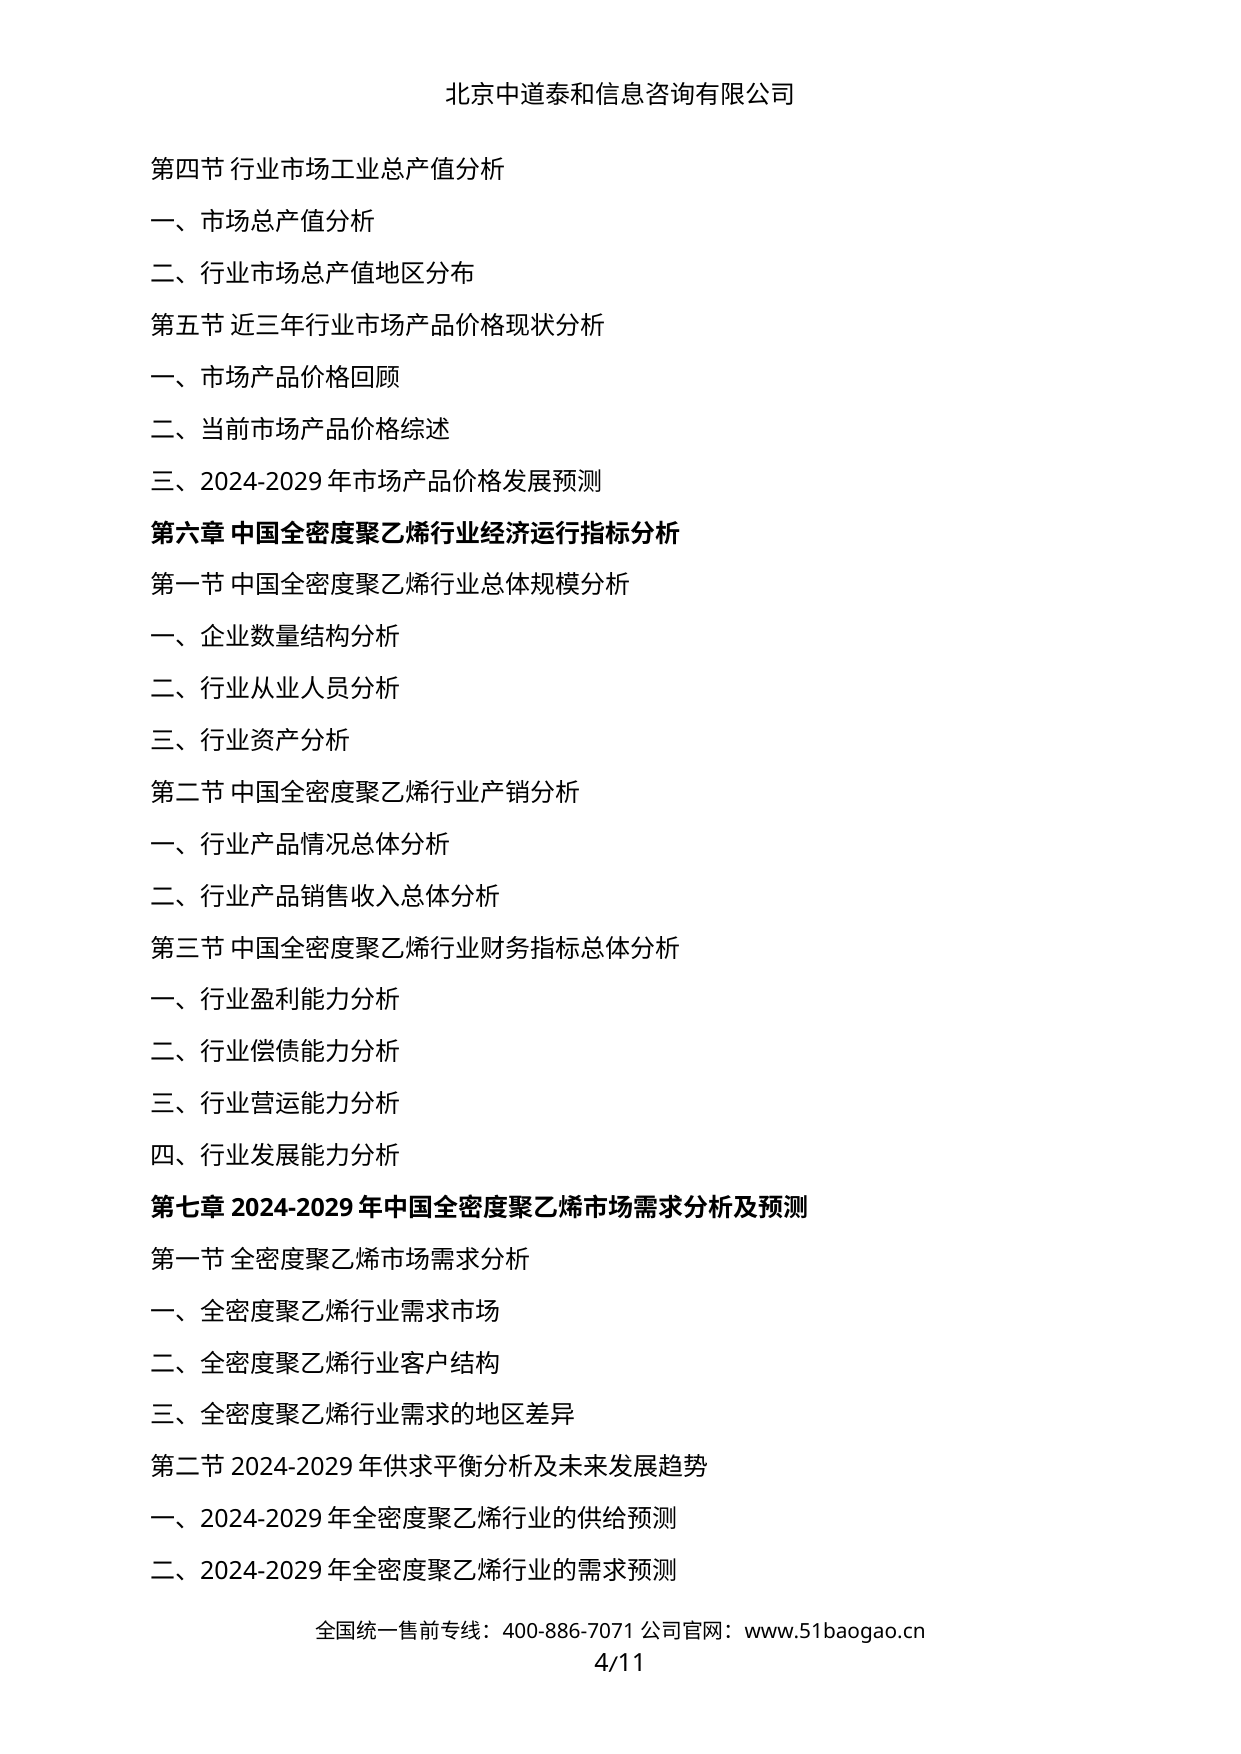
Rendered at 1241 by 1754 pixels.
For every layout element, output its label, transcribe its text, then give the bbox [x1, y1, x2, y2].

text 三、2024-2029年市场产品价格发展预测 [150, 461, 1090, 497]
text 二、行业从业人员分析 [150, 669, 1090, 705]
text 一、2024-2029年全密度聚乙烯行业的供给预测 [150, 1499, 1090, 1535]
text 一、市场总产值分析 [150, 202, 1090, 238]
text 第四节 行业市场工业总产值分析 [150, 150, 1090, 186]
text 四、行业发展能力分析 [150, 1136, 1090, 1172]
text 二、行业偿债能力分析 [150, 1032, 1090, 1068]
text 第一节 中国全密度聚乙烯行业总体规模分析 [150, 565, 1090, 601]
text 一、企业数量结构分析 [150, 617, 1090, 653]
text 一、行业产品情况总体分析 [150, 824, 1090, 861]
text 第二节 中国全密度聚乙烯行业产销分析 [150, 772, 1090, 809]
text 二、2024-2029年全密度聚乙烯行业的需求预测 [150, 1551, 1090, 1587]
text 一、行业盈利能力分析 [150, 980, 1090, 1016]
text 二、行业产品销售收入总体分析 [150, 876, 1090, 912]
text 二、当前市场产品价格综述 [150, 409, 1090, 446]
text 第二节 2024-2029年供求平衡分析及未来发展趋势 [150, 1447, 1090, 1483]
text 二、行业市场总产值地区分布 [150, 254, 1090, 290]
text 第一节 全密度聚乙烯市场需求分析 [150, 1239, 1090, 1276]
text 第六章 中国全密度聚乙烯行业经济运行指标分析 [150, 513, 1090, 549]
text 三、全密度聚乙烯行业需求的地区差异 [150, 1395, 1090, 1431]
text 二、全密度聚乙烯行业客户结构 [150, 1343, 1090, 1379]
text 第三节 中国全密度聚乙烯行业财务指标总体分析 [150, 928, 1090, 964]
text 一、市场产品价格回顾 [150, 357, 1090, 394]
text 三、行业资产分析 [150, 721, 1090, 757]
text 第五节 近三年行业市场产品价格现状分析 [150, 306, 1090, 342]
text 一、全密度聚乙烯行业需求市场 [150, 1291, 1090, 1327]
text 三、行业营运能力分析 [150, 1084, 1090, 1120]
text 第七章 2024-2029年中国全密度聚乙烯市场需求分析及预测 [150, 1187, 1090, 1224]
